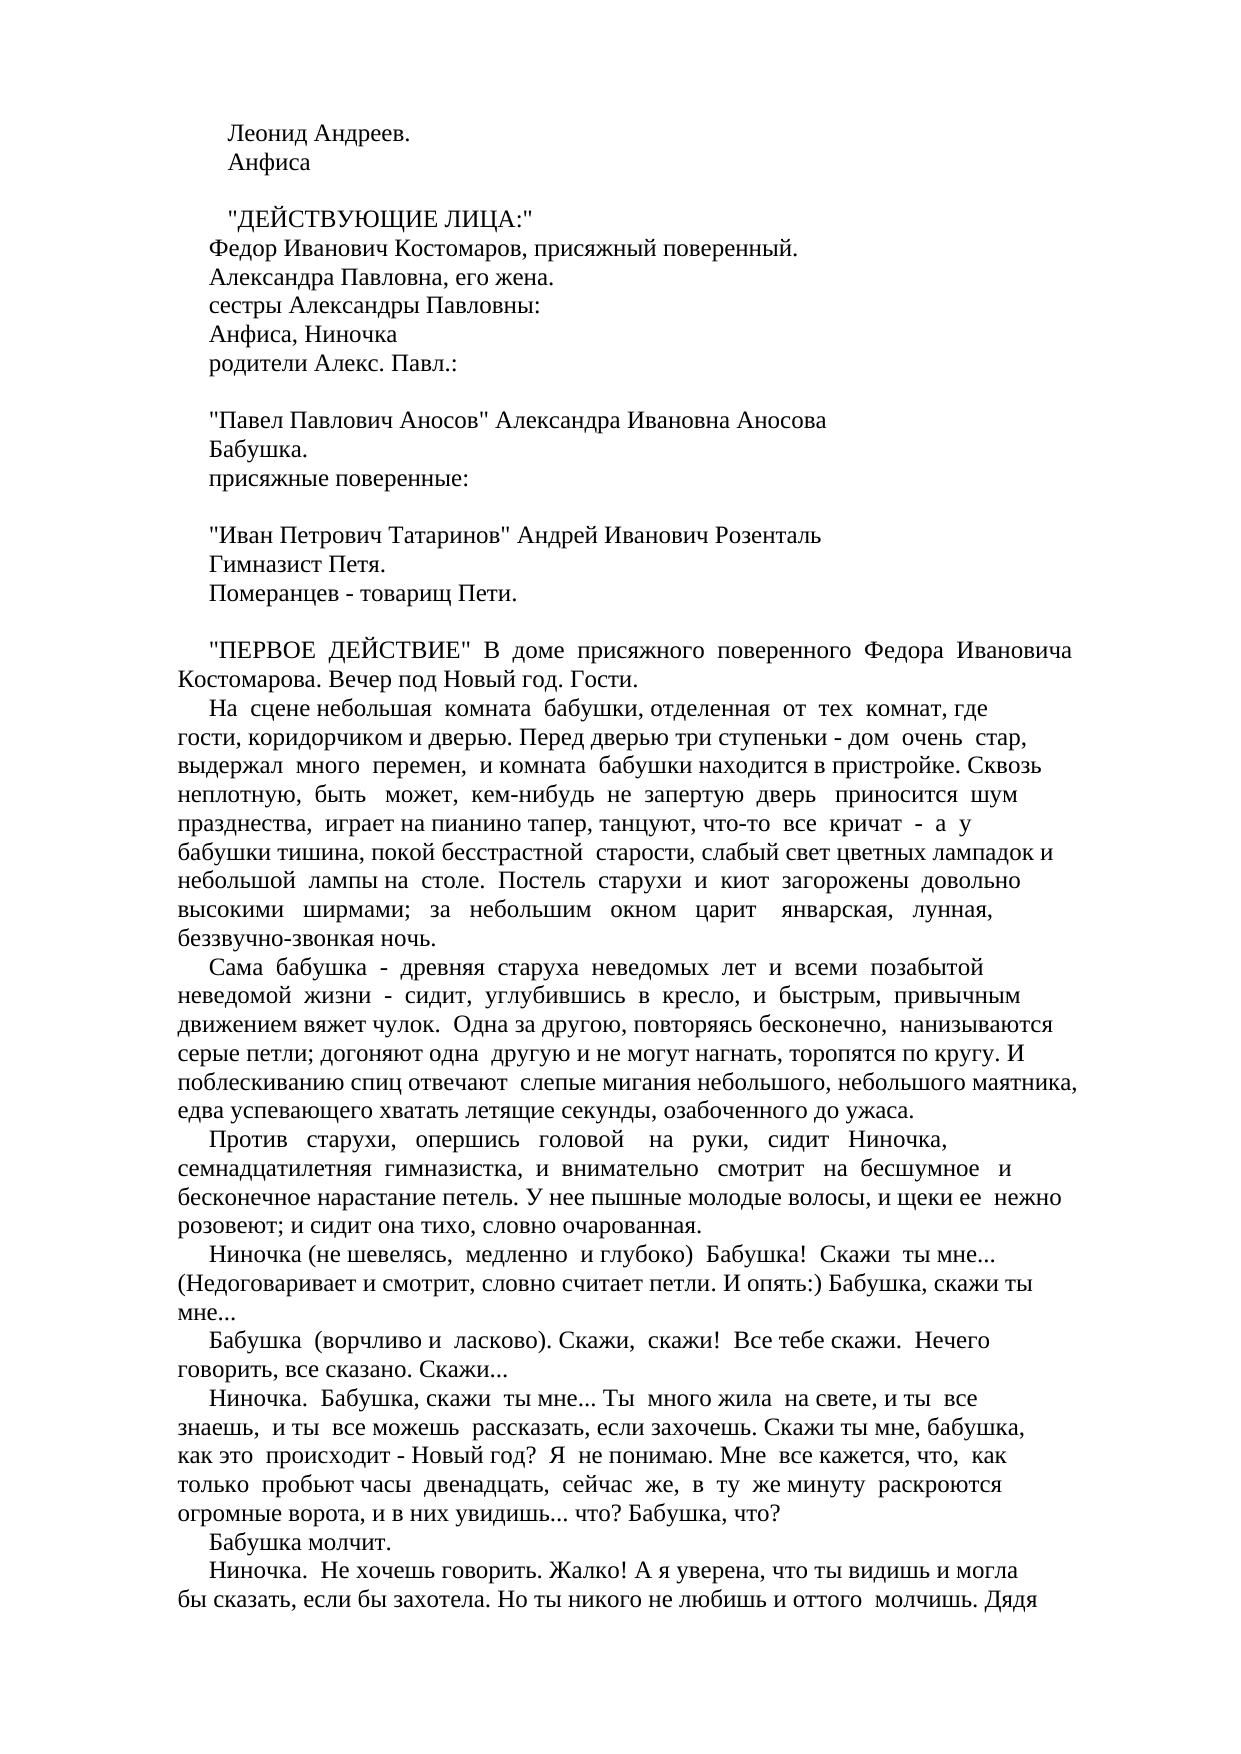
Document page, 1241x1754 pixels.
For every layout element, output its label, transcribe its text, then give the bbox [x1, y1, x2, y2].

text Против старухи, опершись головой на руки, сидит Ниночка, [177, 1124, 1152, 1153]
text неведомой жизни - сидит, углубившись в кресло, и быстрым, привычным [177, 981, 1152, 1009]
text беззвучно-звонкая ночь. [177, 923, 1152, 952]
text только пробьют часы двенадцать, сейчас же, в ту же минуту раскроются [177, 1469, 1152, 1498]
text едва успевающего хватать летящие секунды, озабоченного до ужаса. [177, 1096, 1152, 1124]
text Гимназист Петя. [177, 549, 1152, 578]
text как это происходит - Новый год? Я не понимаю. Мне все кажется, что, как [177, 1441, 1152, 1469]
text Бабушка. [177, 434, 1152, 463]
text поблескиванию спиц отвечают слепые мигания небольшого, небольшого маятника, [177, 1067, 1152, 1096]
text розовеют; и сидит она тихо, словно очарованная. [177, 1211, 1152, 1239]
text семнадцатилетняя гимназистка, и внимательно смотрит на бесшумное и [177, 1153, 1152, 1182]
text присяжные поверенные: [177, 463, 1152, 492]
text серые петли; догоняют одна другую и не могут нагнать, торопятся по кругу. И [177, 1038, 1152, 1067]
text Бабушка молчит. [177, 1527, 1152, 1556]
text Ниночка. Не хочешь говорить. Жалко! А я уверена, что ты видишь и могла [177, 1556, 1152, 1584]
text Померанцев - товарищ Пети. [177, 578, 1152, 607]
text бабушки тишина, покой бесстрастной старости, слабый свет цветных лампадок и [177, 837, 1152, 866]
text Анфиса [177, 147, 1152, 176]
text Ниночка (не шевелясь, медленно и глубоко) Бабушка! Скажи ты мне... [177, 1239, 1152, 1268]
text говорить, все сказано. Скажи... [177, 1354, 1152, 1383]
text Сама бабушка - древняя старуха неведомых лет и всеми позабытой [177, 952, 1152, 981]
text высокими ширмами; за небольшим окном царит январская, лунная, [177, 894, 1152, 923]
text выдержал много перемен, и комната бабушки находится в пристройке. Сквозь [177, 751, 1152, 779]
text гости, коридорчиком и дверью. Перед дверью три ступеньки - дом очень стар, [177, 722, 1152, 751]
text Леонид Андреев. [177, 118, 1152, 147]
text Анфиса, Ниночка [177, 319, 1152, 348]
text Костомарова. Вечер под Новый год. Гости. [177, 664, 1152, 693]
text Ниночка. Бабушка, скажи ты мне... Ты много жила на свете, и ты все [177, 1383, 1152, 1412]
text сестры Александры Павловны: [177, 291, 1152, 319]
text "Иван Петрович Татаринов" Андрей Иванович Розенталь [177, 521, 1152, 549]
text бы сказать, если бы захотела. Но ты никого не любишь и оттого молчишь. Дядя [177, 1584, 1152, 1613]
text "Павел Павлович Аносов" Александра Ивановна Аносова [177, 406, 1152, 434]
text Федор Иванович Костомаров, присяжный поверенный. [177, 233, 1152, 262]
text движением вяжет чулок. Одна за другою, повторяясь бесконечно, нанизываются [177, 1009, 1152, 1038]
text небольшой лампы на столе. Постель старухи и киот загорожены довольно [177, 866, 1152, 894]
text (Недоговаривает и смотрит, словно считает петли. И опять:) Бабушка, скажи ты [177, 1268, 1152, 1297]
text знаешь, и ты все можешь рассказать, если захочешь. Скажи ты мне, бабушка, [177, 1412, 1152, 1441]
text огромные ворота, и в них увидишь... что? Бабушка, что? [177, 1498, 1152, 1527]
text родители Алекс. Павл.: [177, 348, 1152, 377]
text бесконечное нарастание петель. У нее пышные молодые волосы, и щеки ее нежно [177, 1182, 1152, 1211]
text неплотную, быть может, кем-нибудь не запертую дверь приносится шум [177, 779, 1152, 808]
text "ПЕРВОЕ ДЕЙСТВИЕ" В доме присяжного поверенного Федора Ивановича [177, 636, 1152, 664]
text Бабушка (ворчливо и ласково). Скажи, скажи! Все тебе скажи. Нечего [177, 1326, 1152, 1354]
text Александра Павловна, его жена. [177, 262, 1152, 291]
text На сцене небольшая комната бабушки, отделенная от тех комнат, где [177, 693, 1152, 722]
text мне... [177, 1297, 1152, 1326]
text "ДЕЙСТВУЮЩИЕ ЛИЦА:" [177, 204, 1152, 233]
text празднества, играет на пианино тапер, танцуют, что-то все кричат - а у [177, 808, 1152, 837]
